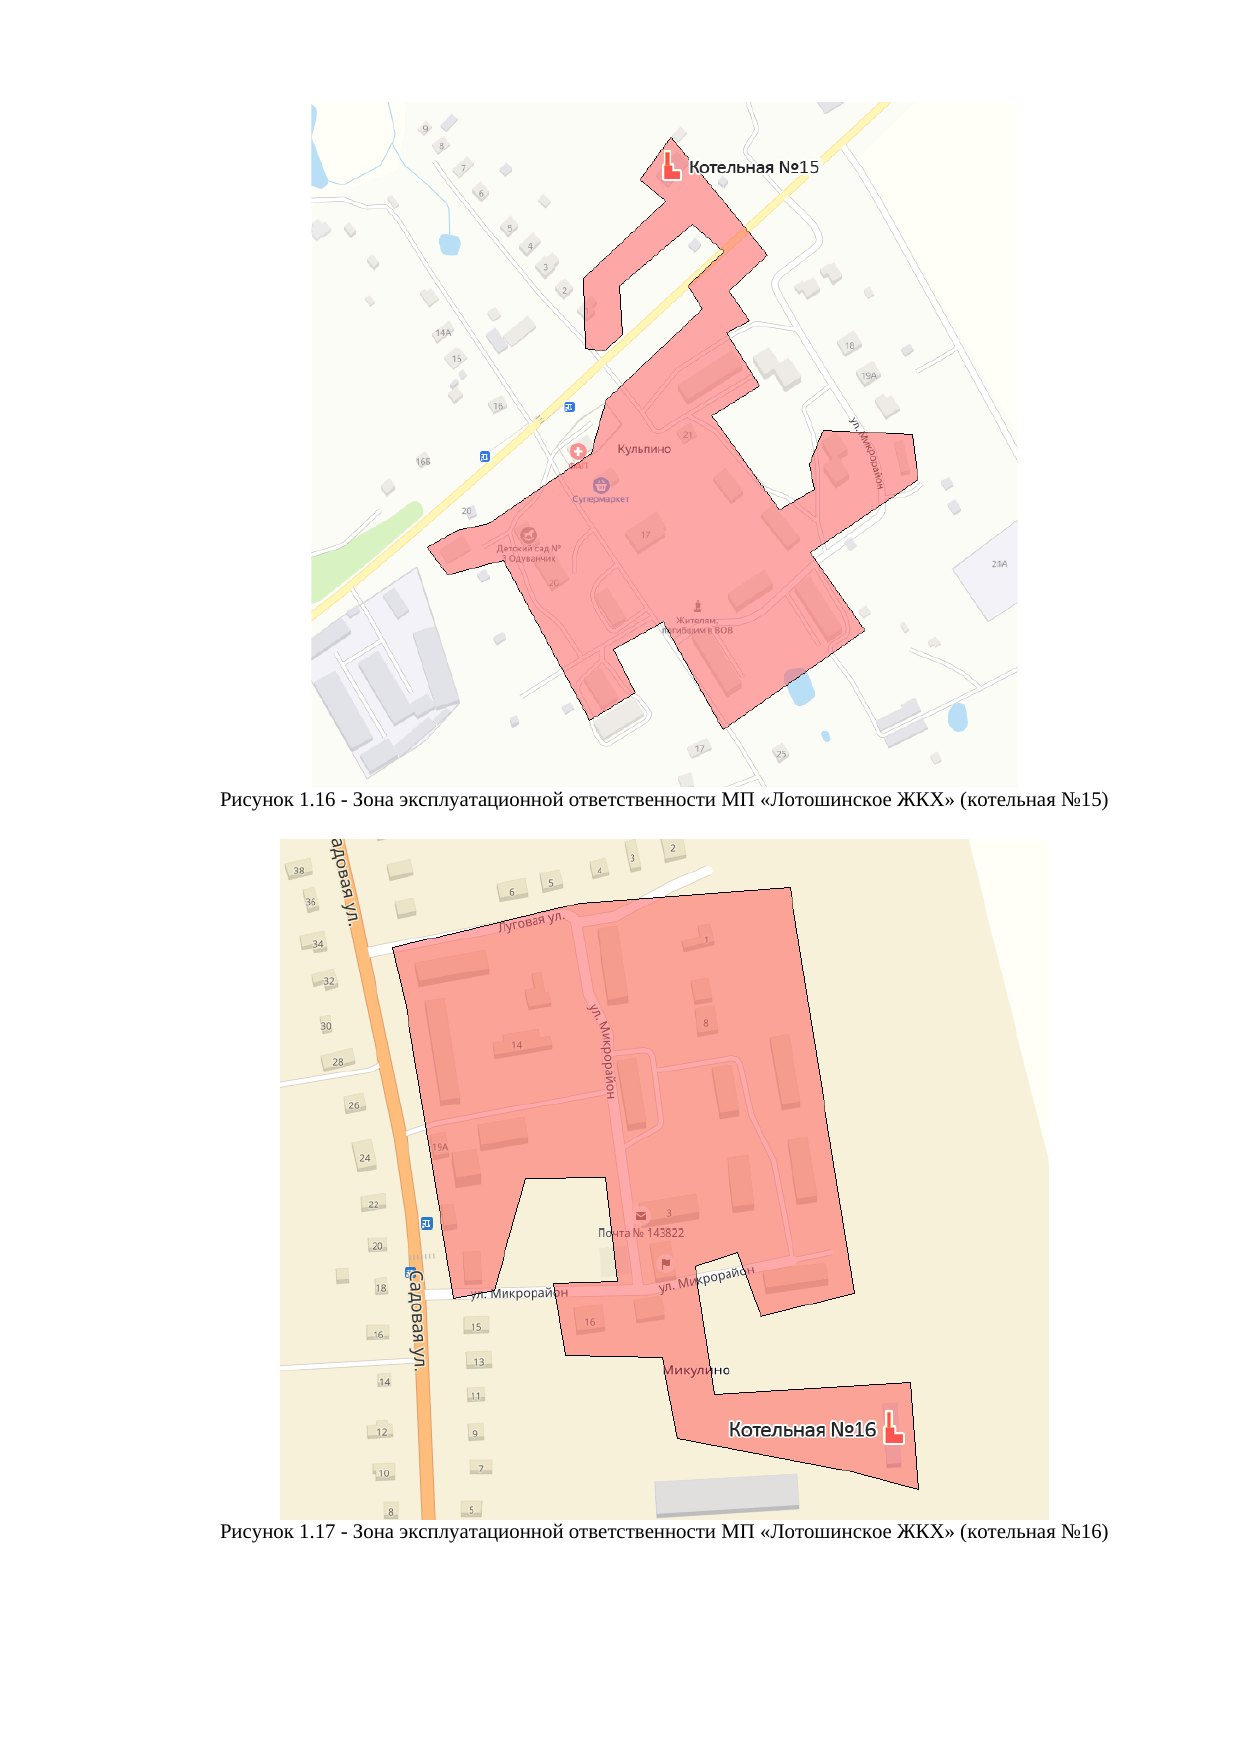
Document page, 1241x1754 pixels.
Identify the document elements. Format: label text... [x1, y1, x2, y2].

text Рисунок 1.17 - Зона эксплуатационной ответственности МП «Лотошинское ЖКХ» (котельная №16) [177, 1519, 1152, 1543]
picture [311, 102, 1018, 787]
picture [280, 839, 1049, 1520]
text Рисунок 1.16 - Зона эксплуатационной ответственности МП «Лотошинское ЖКХ» (котельная №15) [177, 787, 1152, 811]
